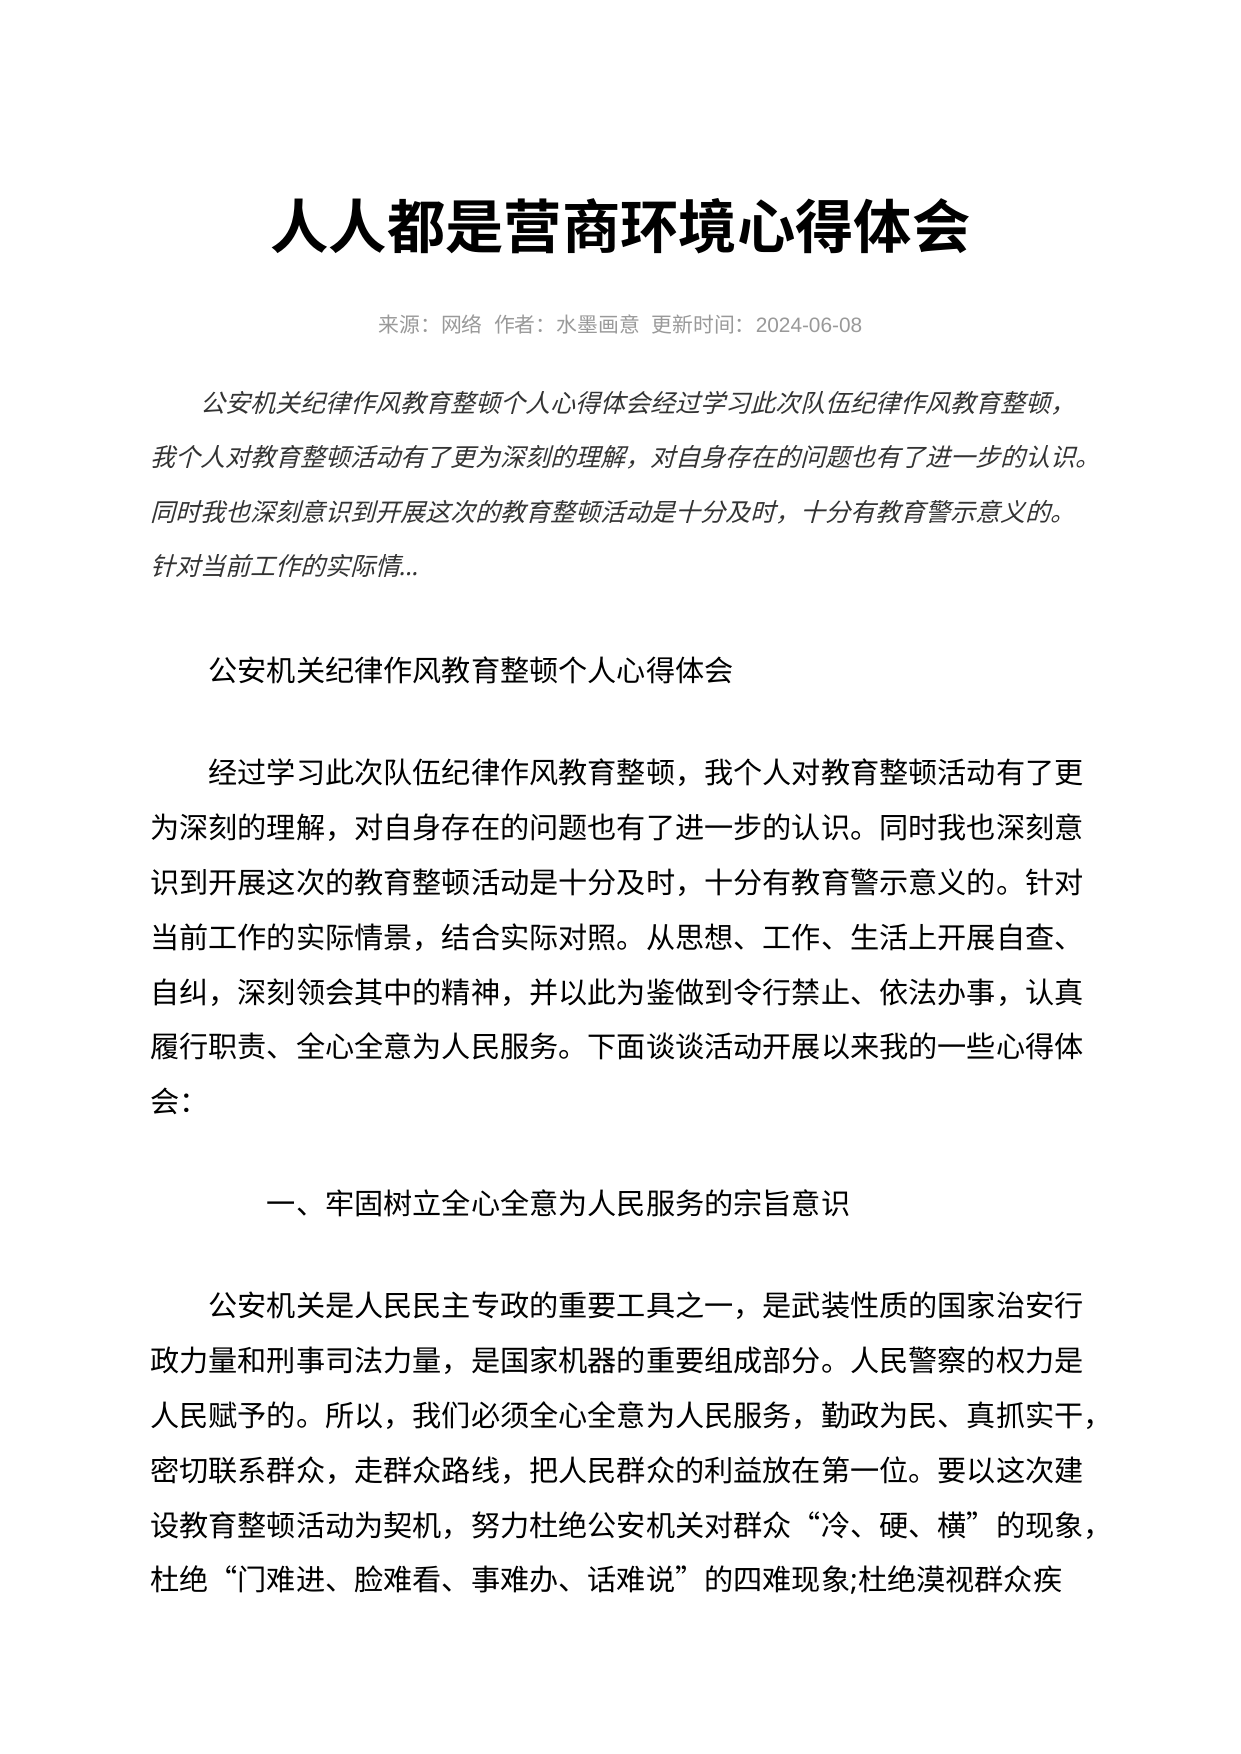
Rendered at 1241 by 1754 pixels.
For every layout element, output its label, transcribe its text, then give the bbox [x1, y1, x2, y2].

text 来源：网络 作者：水墨画意 更新时间：2024-06-08 [150, 313, 1090, 337]
text 一、牢固树立全心全意为人民服务的宗旨意识 [150, 1181, 1090, 1223]
subtitle 人人都是营商环境心得体会 [150, 181, 1090, 266]
text 公安机关纪律作风教育整顿个人心得体会 [150, 648, 1090, 690]
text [150, 1282, 1090, 1599]
text 经过学习此次队伍纪律作风教育整顿，我个人对教育整顿活动有了更为深刻的理解，对自身存在的问题也有了进一步的认识。同时我也深刻意识到开展这次的教育整顿活动是十分及时，十分有教育警示意义的。针对当前工作的实际情景，结合实际对照。从思想、工作、生活上开展自查、自纠，深刻领会其中的精神，并以此为鉴做到令行禁止、依法办事，认真履行职责、全心全意为人民服务。下面谈谈活动开展以来我的一些心得体会： [150, 749, 1090, 1121]
text 公安机关纪律作风教育整顿个人心得体会经过学习此次队伍纪律作风教育整顿，我个人对教育整顿活动有了更为深刻的理解，对自身存在的问题也有了进一步的认识。同时我也深刻意识到开展这次的教育整顿活动是十分及时，十分有教育警示意义的。针对当前工作的实际情... [150, 383, 1090, 583]
